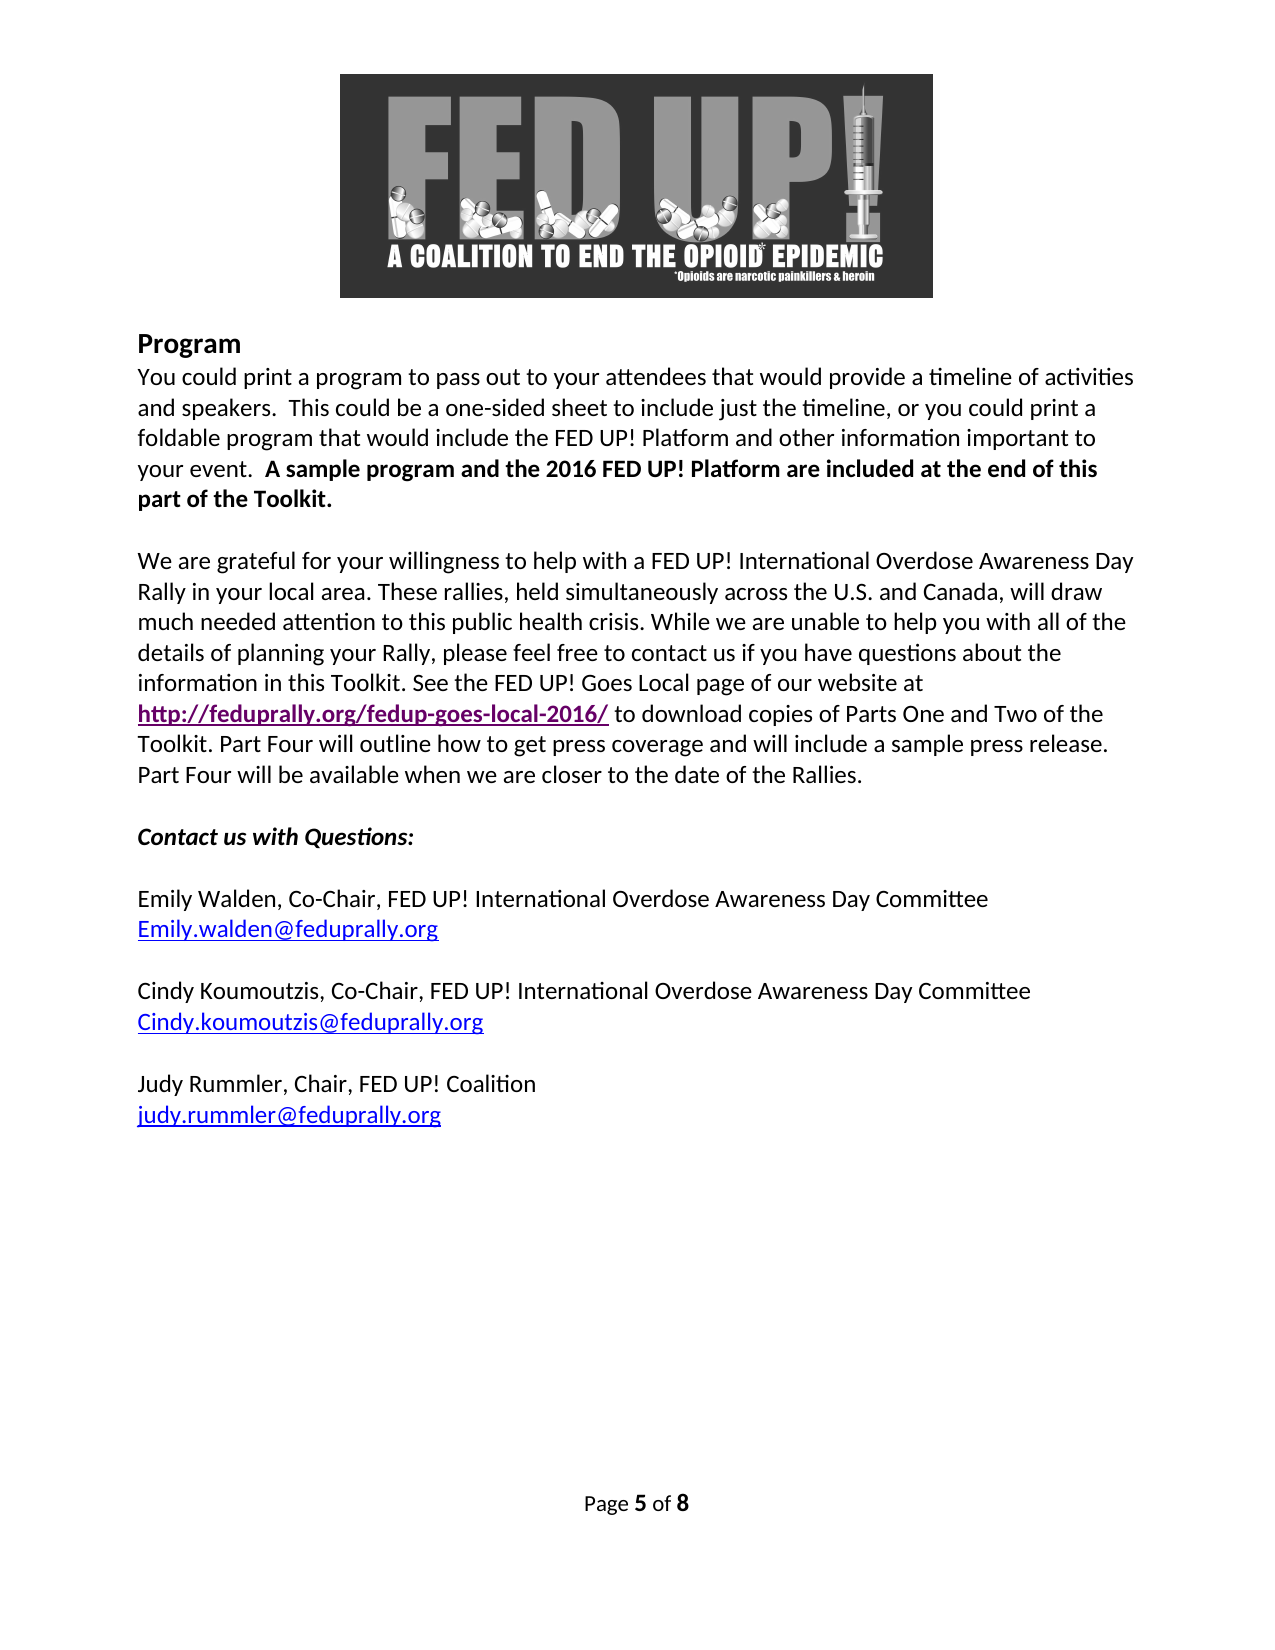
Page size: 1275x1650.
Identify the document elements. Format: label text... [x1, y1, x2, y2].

text Program [137, 325, 1135, 361]
text Cindy.koumoutzis@feduprally.org [137, 1006, 1135, 1037]
text Contact us with Questions: [137, 821, 1135, 851]
text Emily.walden@feduprally.org [137, 914, 1135, 944]
text Cindy Koumoutzis, Co-Chair, FED UP! International Overdose Awareness Day Committee [137, 976, 1135, 1006]
picture [340, 74, 933, 298]
text You could print a program to pass out to your attendees that would provide a timeline of activities and speakers. This could be a one-sided sheet to include just the timeline, or you could print a foldable program that would include the FED UP! Platform and other information important to your event. A sample program and the 2016 FED UP! Platform are included at the end of this part of the Toolkit. [137, 361, 1135, 514]
text We are grateful for your willingness to help with a FED UP! International Overdose Awareness Day Rally in your local area. These rallies, held simultaneously across the U.S. and Canada, will draw much needed attention to this public health crisis. While we are unable to help you with all of the details of planning your Rally, please feel free to contact us if you have questions about the information in this Toolkit. See the FED UP! Goes Local page of our website at http://feduprally.org/fedup-goes-local-2016/ to download copies of Parts One and Two of the Toolkit. Part Four will outline how to get press coverage and will include a sample press release. Part Four will be available when we are closer to the date of the Rallies. [137, 545, 1135, 789]
text judy.rummler@feduprally.org [137, 1099, 1135, 1130]
text Emily Walden, Co-Chair, FED UP! International Overdose Awareness Day Committee [137, 883, 1135, 913]
text Judy Rummler, Chair, FED UP! Coalition [137, 1068, 1135, 1099]
